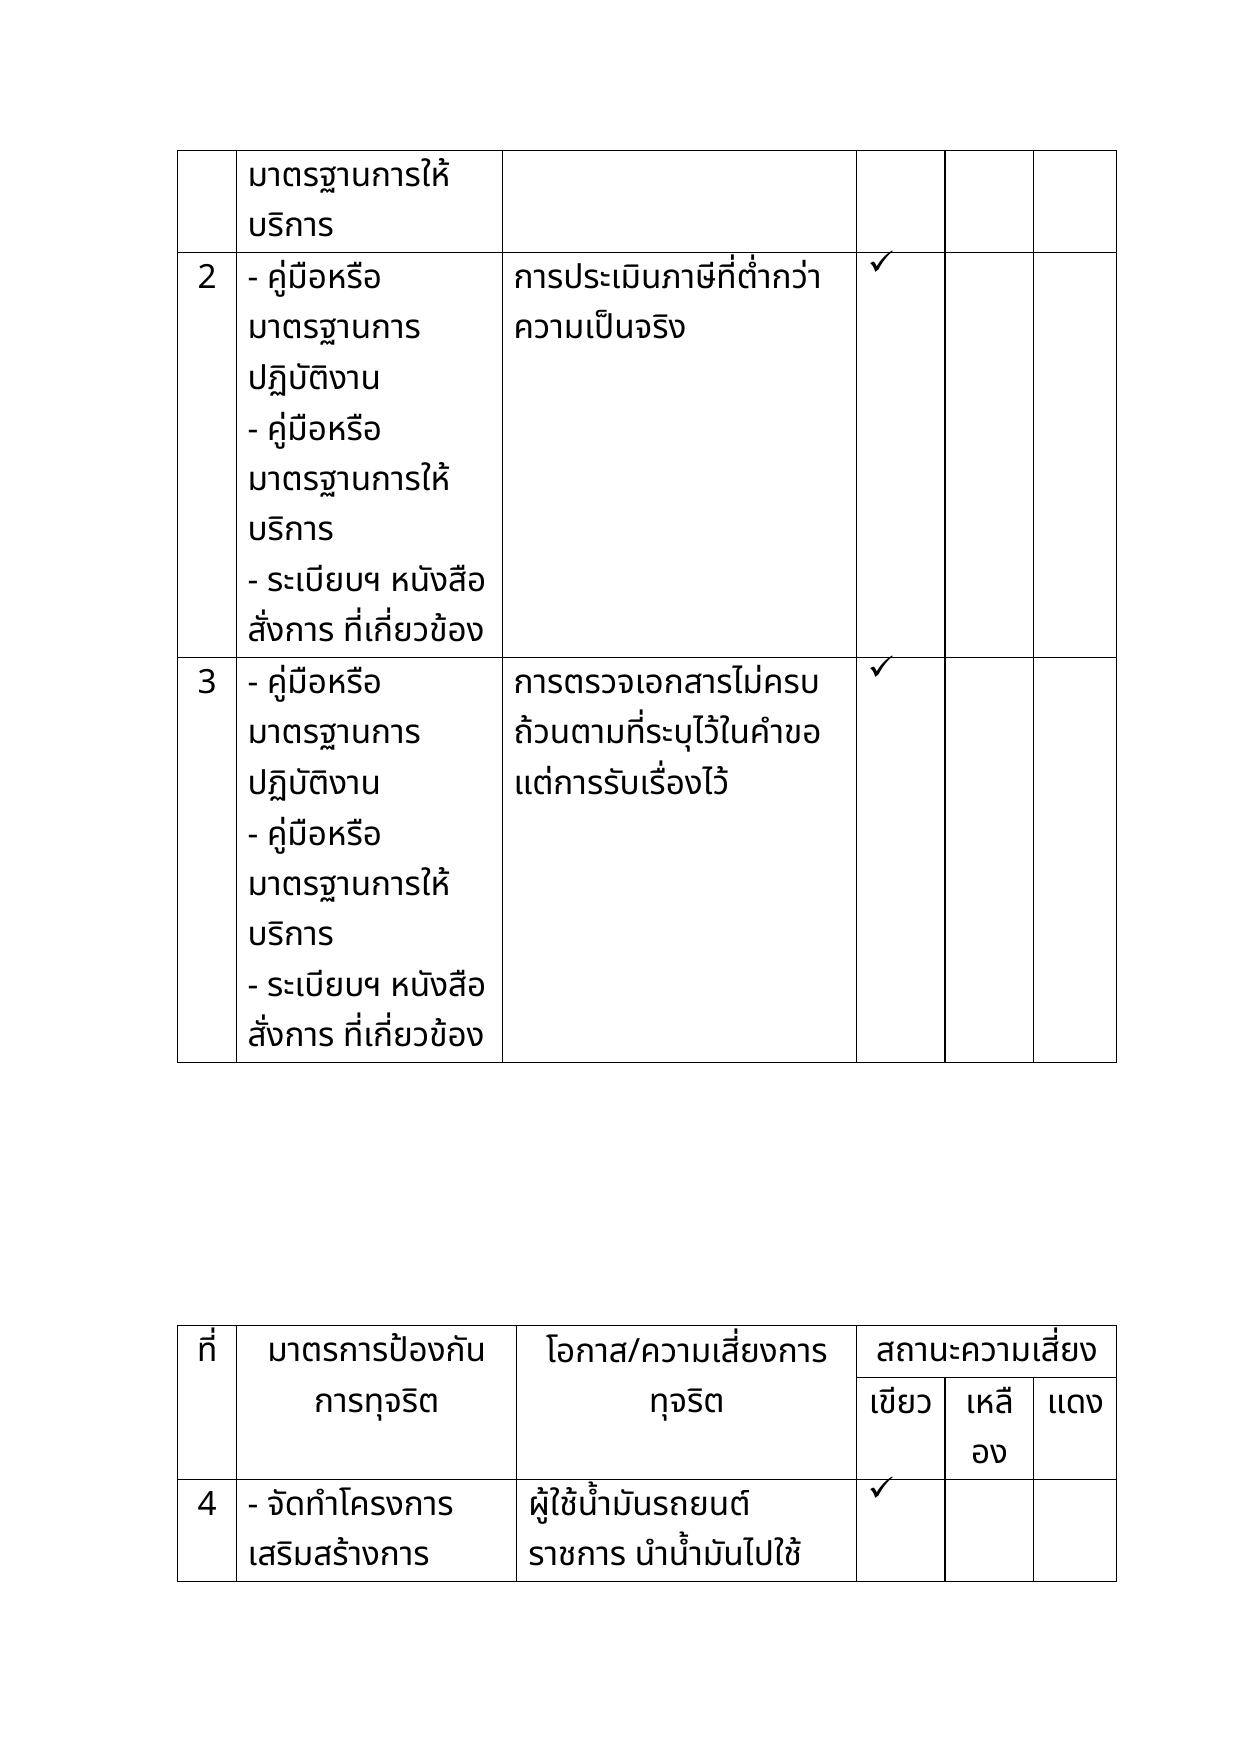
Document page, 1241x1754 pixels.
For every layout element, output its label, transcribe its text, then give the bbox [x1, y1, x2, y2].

table_cell - คู่มือหรือมาตรฐานการปฏิบัติงาน - คู่มือหรือมาตรฐานการให้บริการ - ระเบียบฯ หนังสือสั่งการ ที่เกี่ยวข้อง [237, 658, 502, 1062]
table_cell แดง [1034, 1378, 1116, 1479]
table_cell 2 [178, 253, 236, 657]
table_cell [946, 658, 1033, 1062]
table_cell การประเมินภาษีที่ต่ำกว่าความเป็นจริง [503, 253, 856, 657]
table_cell [857, 151, 944, 252]
table_header ที่ [178, 1326, 236, 1479]
table_header มาตรการป้องกันการทุจริต [237, 1326, 516, 1479]
table_cell [1034, 658, 1116, 1062]
table_cell การตรวจเอกสารไม่ครบถ้วนตามที่ระบุไว้ในคำขอ แต่การรับเรื่องไว้ [503, 658, 856, 1062]
table_cell [1034, 1480, 1116, 1581]
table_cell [517, 1480, 856, 1581]
table_cell [857, 658, 944, 1062]
table_cell 1 [178, 151, 236, 252]
table_cell 3 [178, 658, 236, 1062]
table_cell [237, 1480, 516, 1581]
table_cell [237, 151, 502, 252]
table_cell - คู่มือหรือมาตรฐานการปฏิบัติงาน - คู่มือหรือมาตรฐานการให้บริการ - ระเบียบฯ หนังสือสั่งการ ที่เกี่ยวข้อง [237, 253, 502, 657]
table_cell [857, 253, 944, 657]
table_cell [857, 1480, 944, 1581]
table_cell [503, 151, 856, 252]
table_cell [1034, 151, 1116, 252]
table_cell เหลือง [946, 1378, 1033, 1479]
table_cell เขียว [857, 1378, 944, 1479]
table_cell [946, 151, 1033, 252]
table_cell [946, 1480, 1033, 1581]
table_cell [1034, 253, 1116, 657]
table_header สถานะความเสี่ยง [857, 1326, 1116, 1377]
table_header โอกาส/ความเสี่ยงการทุจริต [517, 1326, 856, 1479]
table_cell 4 [178, 1480, 236, 1581]
table_cell [946, 253, 1033, 657]
